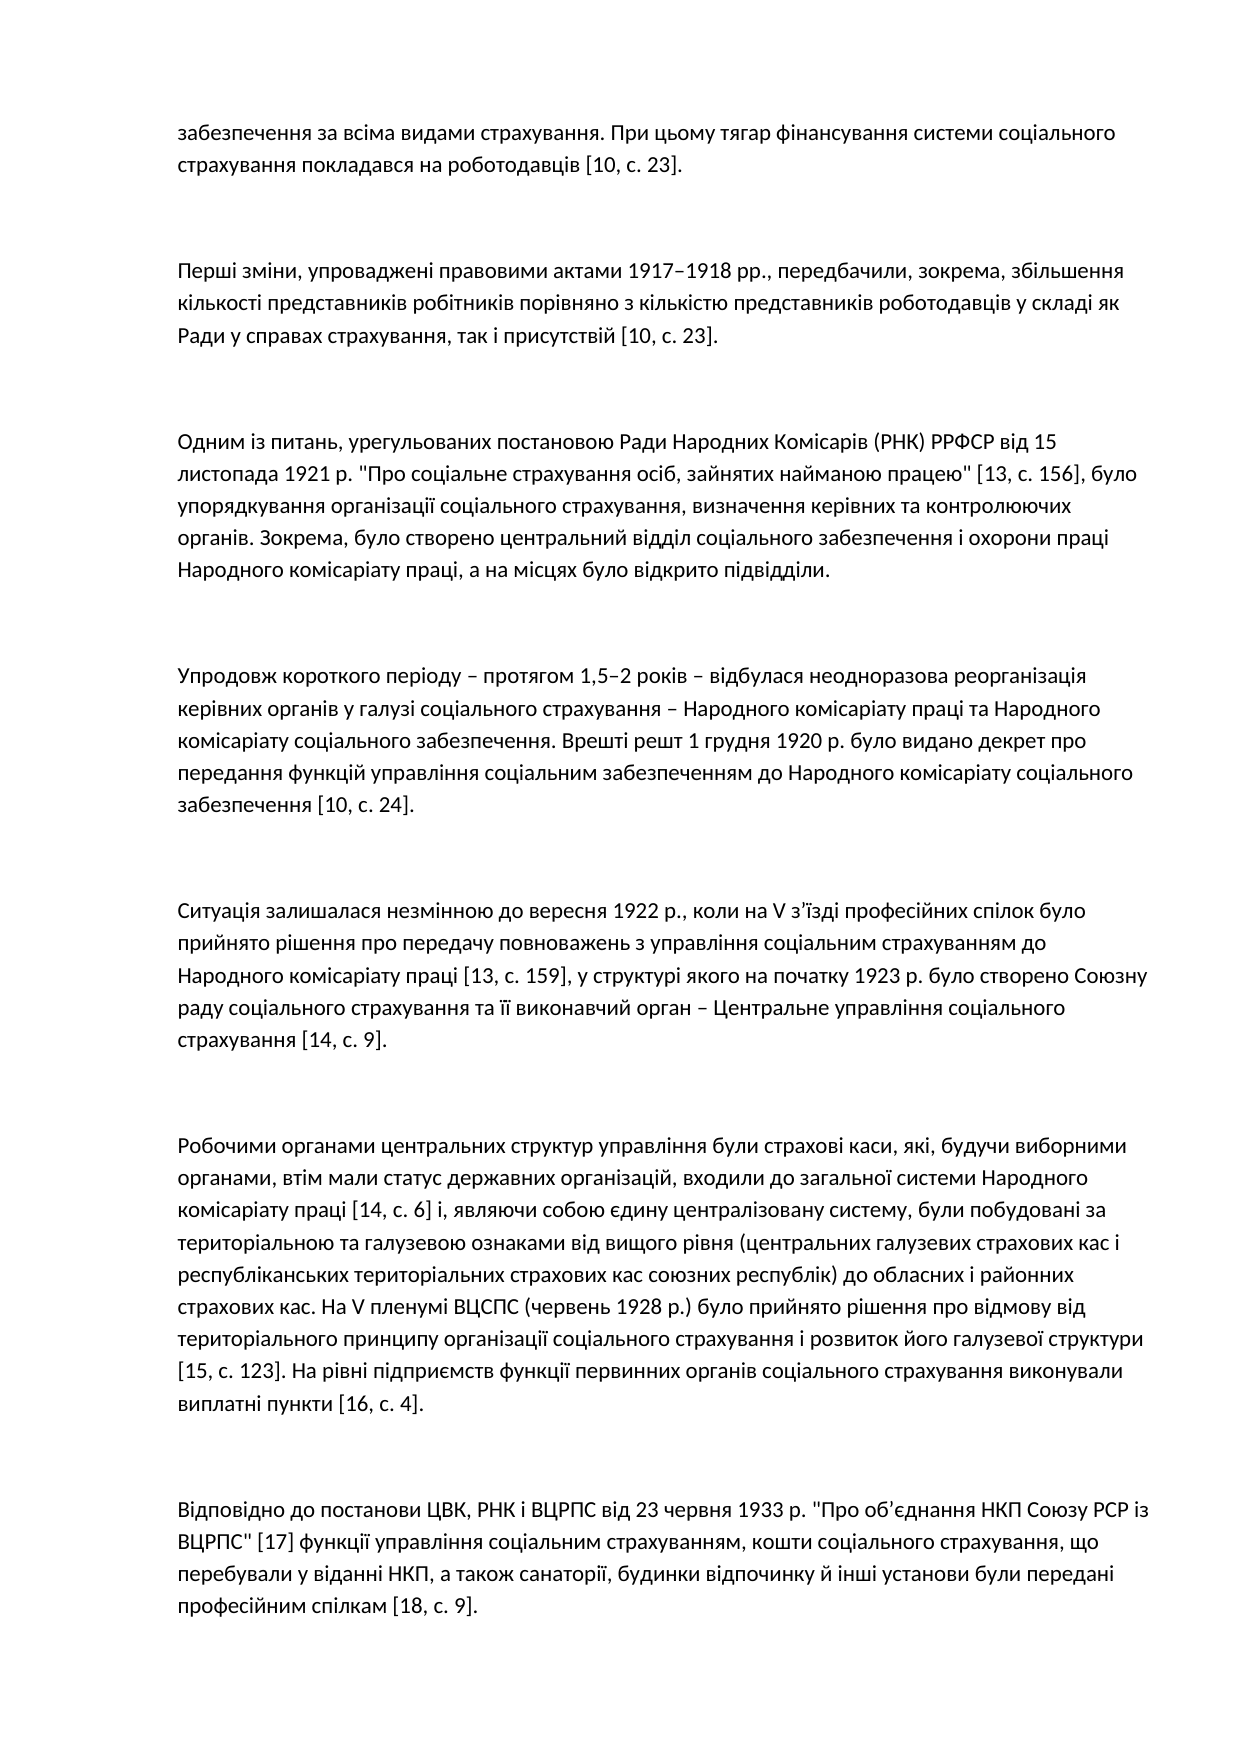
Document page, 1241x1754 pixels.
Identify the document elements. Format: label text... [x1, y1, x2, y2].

text Одним із питань, урегульованих постановою Ради Народних Комісарів (РНК) РРФСР від 15 листопада 1921 р. "Про соціальне страхування осіб, зайнятих найманою працею" [13, с. 156], було упорядкування організації соціального страхування, визначення керівних та контролюючих органів. Зокрема, було створено центральний відділ соціального забезпечення і охорони праці Народного комісаріату праці, а на місцях було відкрито підвідділи. [177, 427, 1152, 583]
text Перші зміни, упроваджені правовими актами 1917–1918 рр., передбачили, зокрема, збільшення кількості представників робітників порівняно з кількістю представників роботодавців у складі як Ради у справах страхування, так і присутствій [10, с. 23]. [177, 256, 1152, 349]
text Упродовж короткого періоду – протягом 1,5–2 років – відбулася неодноразова реорганізація керівних органів у галузі соціального страхування – Народного комісаріату праці та Народного комісаріату соціального забезпечення. Врешті решт 1 грудня 1920 р. було видано декрет про передання функцій управління соціальним забезпеченням до Народного комісаріату соціального забезпечення [10, с. 24]. [177, 662, 1152, 818]
text Ситуація залишалася незмінною до вересня 1922 р., коли на V з’їзді професійних спілок було прийнято рішення про передачу повноважень з управління соціальним страхуванням до Народного комісаріату праці [13, с. 159], у структурі якого на початку 1923 р. було створено Союзну раду соціального страхування та її виконавчий орган – Центральне управління соціального страхування [14, с. 9]. [177, 896, 1152, 1053]
text Робочими органами центральних структур управління були страхові каси, які, будучи виборними органами, втім мали статус державних організацій, входили до загальної системи Народного комісаріату праці [14, с. 6] і, являючи собою єдину централізовану систему, були побудовані за територіальною та галузевою ознаками від вищого рівня (центральних галузевих страхових кас і республіканських територіальних страхових кас союзних республік) до обласних і районних страхових кас. На V пленумі ВЦСПС (червень 1928 р.) було прийнято рішення про відмову від територіального принципу організації соціального страхування і розвиток його галузевої структури [15, с. 123]. На рівні підприємств функції первинних органів соціального страхування виконували виплатні пункти [16, с. 4]. [177, 1131, 1152, 1417]
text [177, 118, 1152, 178]
text Відповідно до постанови ЦВК, РНК і ВЦРПС від 23 червня 1933 р. "Про об’єднання НКП Союзу РСР із ВЦРПС" [17] функції управління соціальним страхуванням, кошти соціального страхування, що перебували у віданні НКП, а також санаторії, будинки відпочинку й інші установи були передані професійним спілкам [18, с. 9]. [177, 1495, 1152, 1619]
